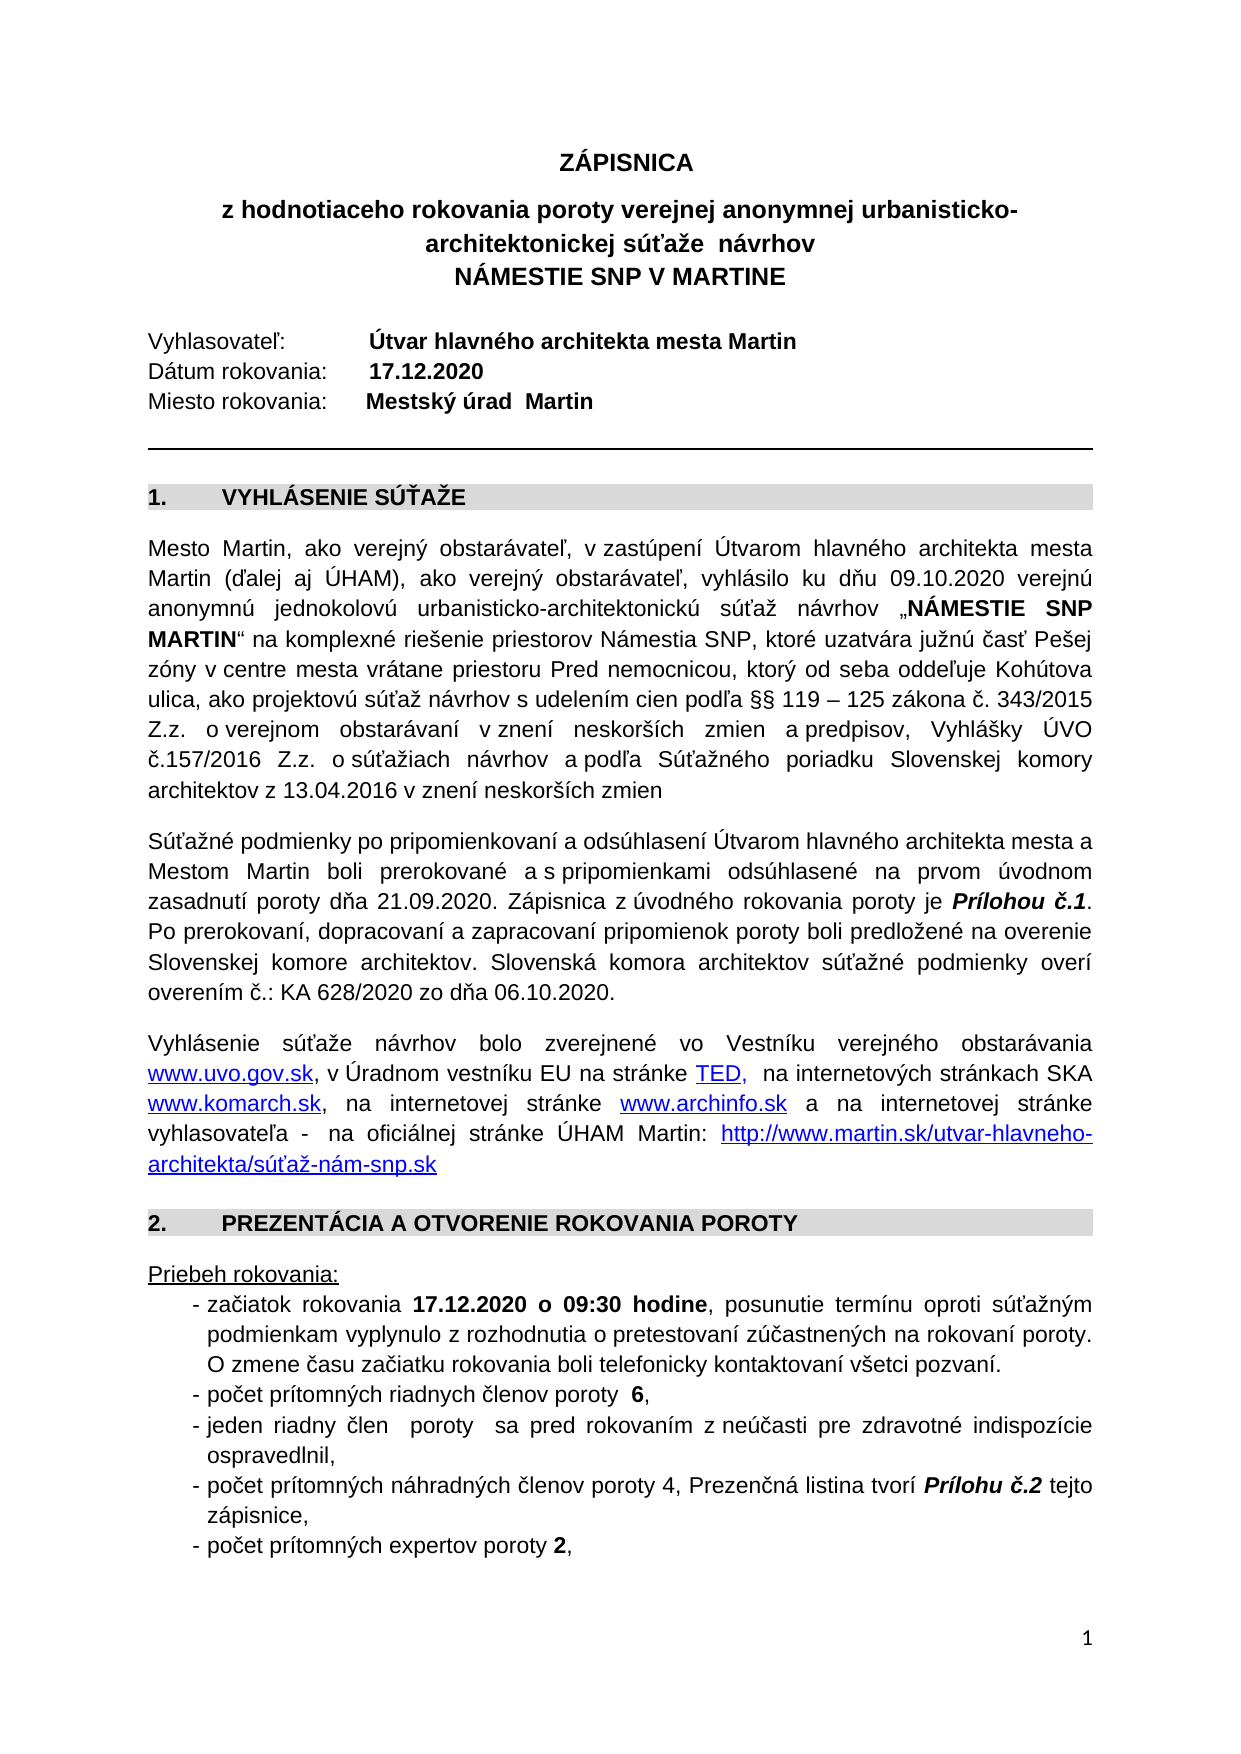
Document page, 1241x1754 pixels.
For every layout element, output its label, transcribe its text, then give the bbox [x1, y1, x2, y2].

list počet prítomných riadnych členov poroty 6, [192, 1381, 1093, 1408]
text Miesto rokovania: Mestský úrad Martin [148, 388, 1093, 414]
text Priebeh rokovania: [148, 1261, 1093, 1287]
text Vyhlásenie súťaže návrhov bolo zverejnené vo Vestníku verejného obstarávania www.uvo.gov.sk, v Úradnom vestníku EU na stránke TED, na internetových stránkach SKA www.komarch.sk, na internetovej stránke www.archinfo.sk a na internetovej stránke vyhlasovateľa - na oficiálnej stránke ÚHAM Martin: http://www.martin.sk/utvar-hlavneho-architekta/súťaž-nám-snp.sk [148, 1030, 1093, 1177]
text Súťažné podmienky po pripomienkovaní a odsúhlasení Útvarom hlavného architekta mesta a Mestom Martin boli prerokované a s pripomienkami odsúhlasené na prvom úvodnom zasadnutí poroty dňa 21.09.2020. Zápisnica z úvodného rokovania poroty je Prílohou č.1. Po prerokovaní, dopracovaní a zapracovaní pripomienok poroty boli predložené na overenie Slovenskej komore architektov. Slovenská komora architektov súťažné podmienky overí overením č.: KA 628/2020 zo dňa 06.10.2020. [148, 828, 1093, 1005]
text Vyhlasovateľ: Útvar hlavného architekta mesta Martin [148, 328, 1093, 354]
list PREZENTÁCIA A OTVORENIE ROKOVANIA POROTY [148, 1209, 1093, 1236]
text z hodnotiaceho rokovania poroty verejnej anonymnej urbanisticko-architektonickej súťaže návrhov [148, 196, 1093, 257]
text Mesto Martin, ako verejný obstarávateľ, v zastúpení Útvarom hlavného architekta mesta Martin (ďalej aj ÚHAM), ako verejný obstarávateľ, vyhlásilo ku dňu 09.10.2020 verejnú anonymnú jednokolovú urbanisticko-architektonickú súťaž návrhov „NÁMESTIE SNP MARTIN“ na komplexné riešenie priestorov Námestia SNP, ktoré uzatvára južnú časť Pešej zóny v centre mesta vrátane priestoru Pred nemocnicou, ktorý od seba oddeľuje Kohútova ulica, ako projektovú súťaž návrhov s udelením cien podľa §§ 119 – 125 zákona č. 343/2015 Z.z. o verejnom obstarávaní v znení neskorších zmien a predpisov, Vyhlášky ÚVO č.157/2016 Z.z. o súťažiach návrhov a podľa Súťažného poriadku Slovenskej komory architektov z 13.04.2016 v znení neskorších zmien [148, 535, 1093, 803]
text ZÁPISNICA [148, 148, 1093, 176]
list počet prítomných náhradných členov poroty 4, Prezenčná listina tvorí Prílohu č.2 tejto zápisnice, [192, 1472, 1093, 1528]
list počet prítomných expertov poroty 2, [192, 1532, 1093, 1559]
list začiatok rokovania 17.12.2020 o 09:30 hodine, posunutie termínu oproti súťažným podmienkam vyplynulo z rozhodnutia o pretestovaní zúčastnených na rokovaní poroty. O zmene času začiatku rokovania boli telefonicky kontaktovaní všetci pozvaní. [192, 1291, 1093, 1377]
text NÁMESTIE SNP V MARTINE [148, 262, 1093, 290]
list jeden riadny člen poroty sa pred rokovaním z neúčasti pre zdravotné indispozície ospravedlnil, [192, 1412, 1093, 1468]
text Dátum rokovania: 17.12.2020 [148, 358, 1093, 384]
list VYHLÁSENIE SÚŤAŽE [148, 484, 1093, 510]
